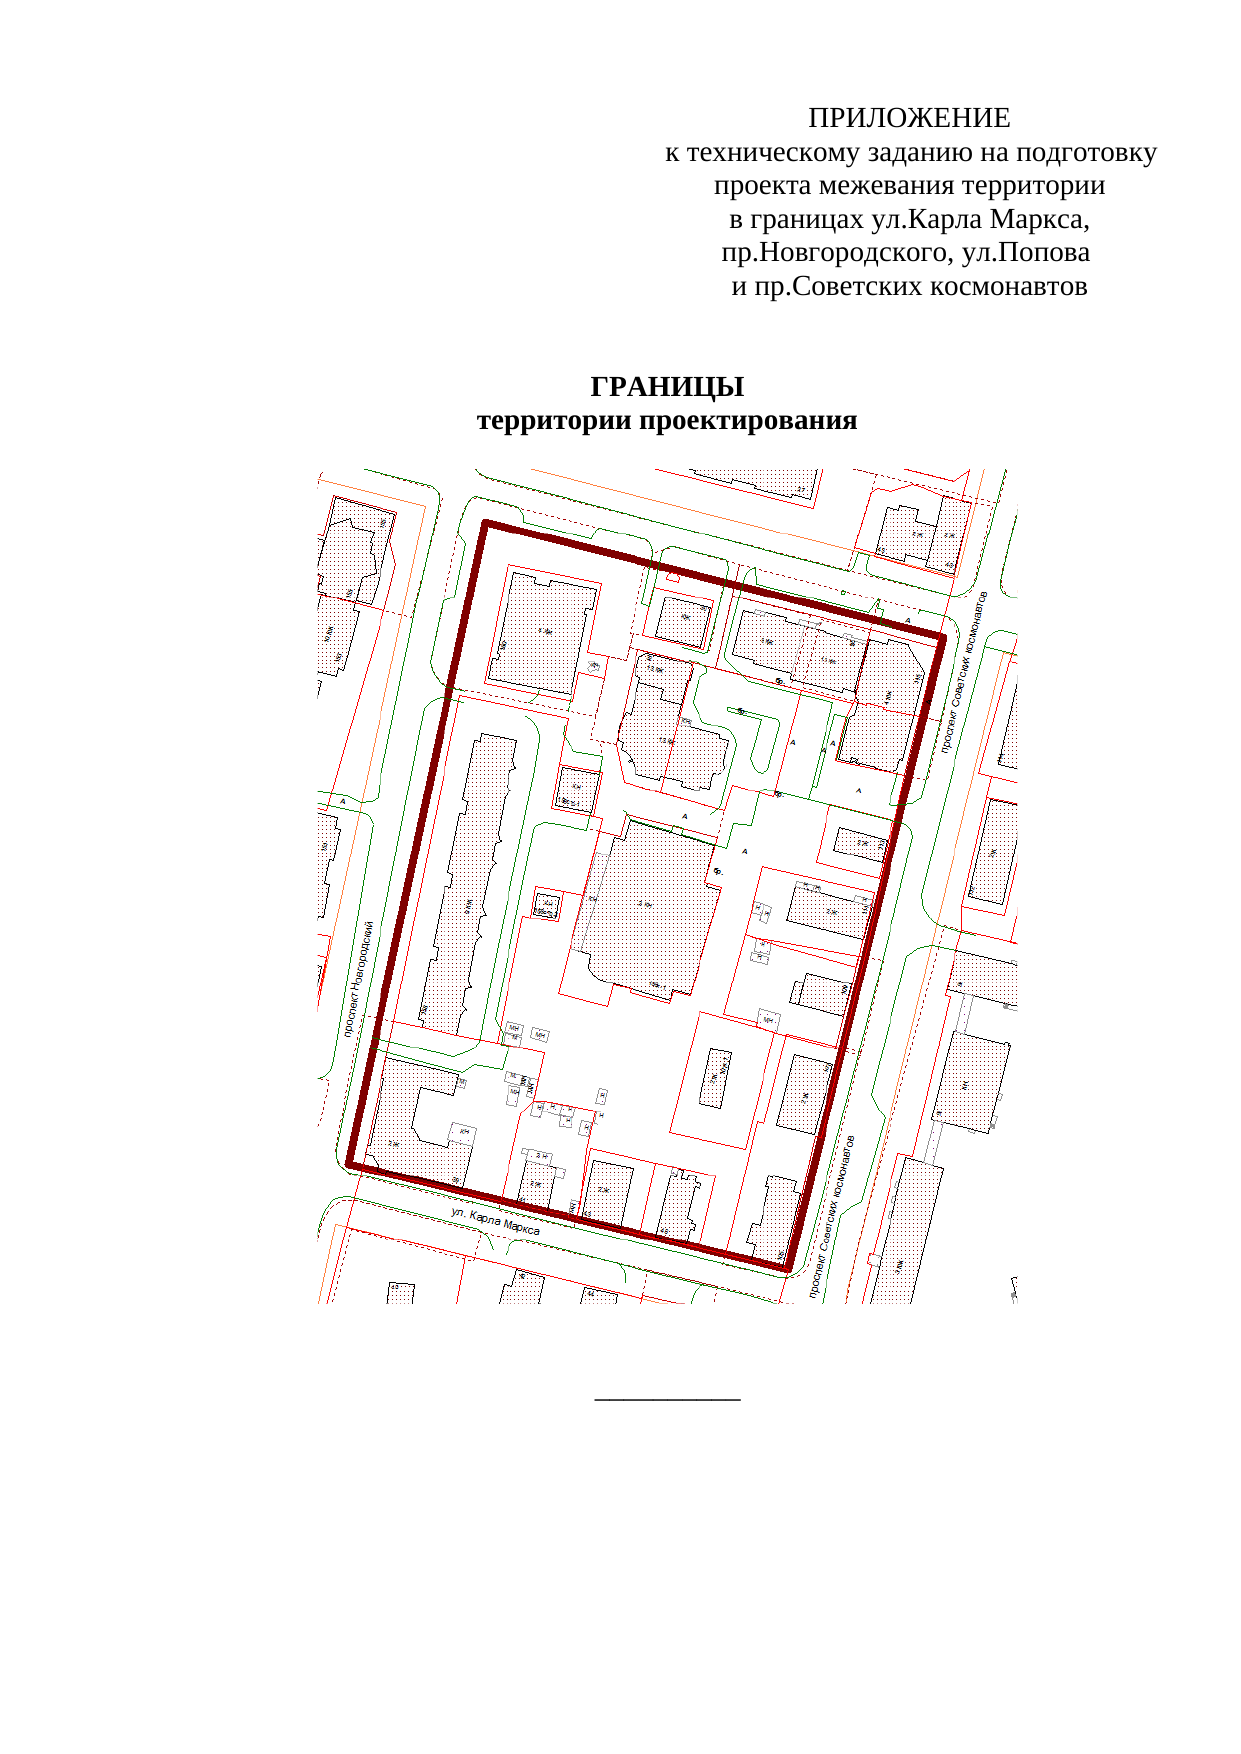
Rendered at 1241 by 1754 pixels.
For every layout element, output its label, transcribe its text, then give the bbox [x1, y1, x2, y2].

text __________ [171, 1371, 1163, 1404]
table_header ПРИЛОЖЕНИЕ к техническому заданию на подготовку проекта межевания территории в границах ул.Карла Маркса, пр.Новгородского, ул.Попова и пр.Советских космонавтов [644, 100, 1175, 302]
text ГРАНИЦЫ [171, 369, 1163, 402]
picture [317, 469, 1018, 1304]
text территории проектирования [171, 402, 1163, 436]
